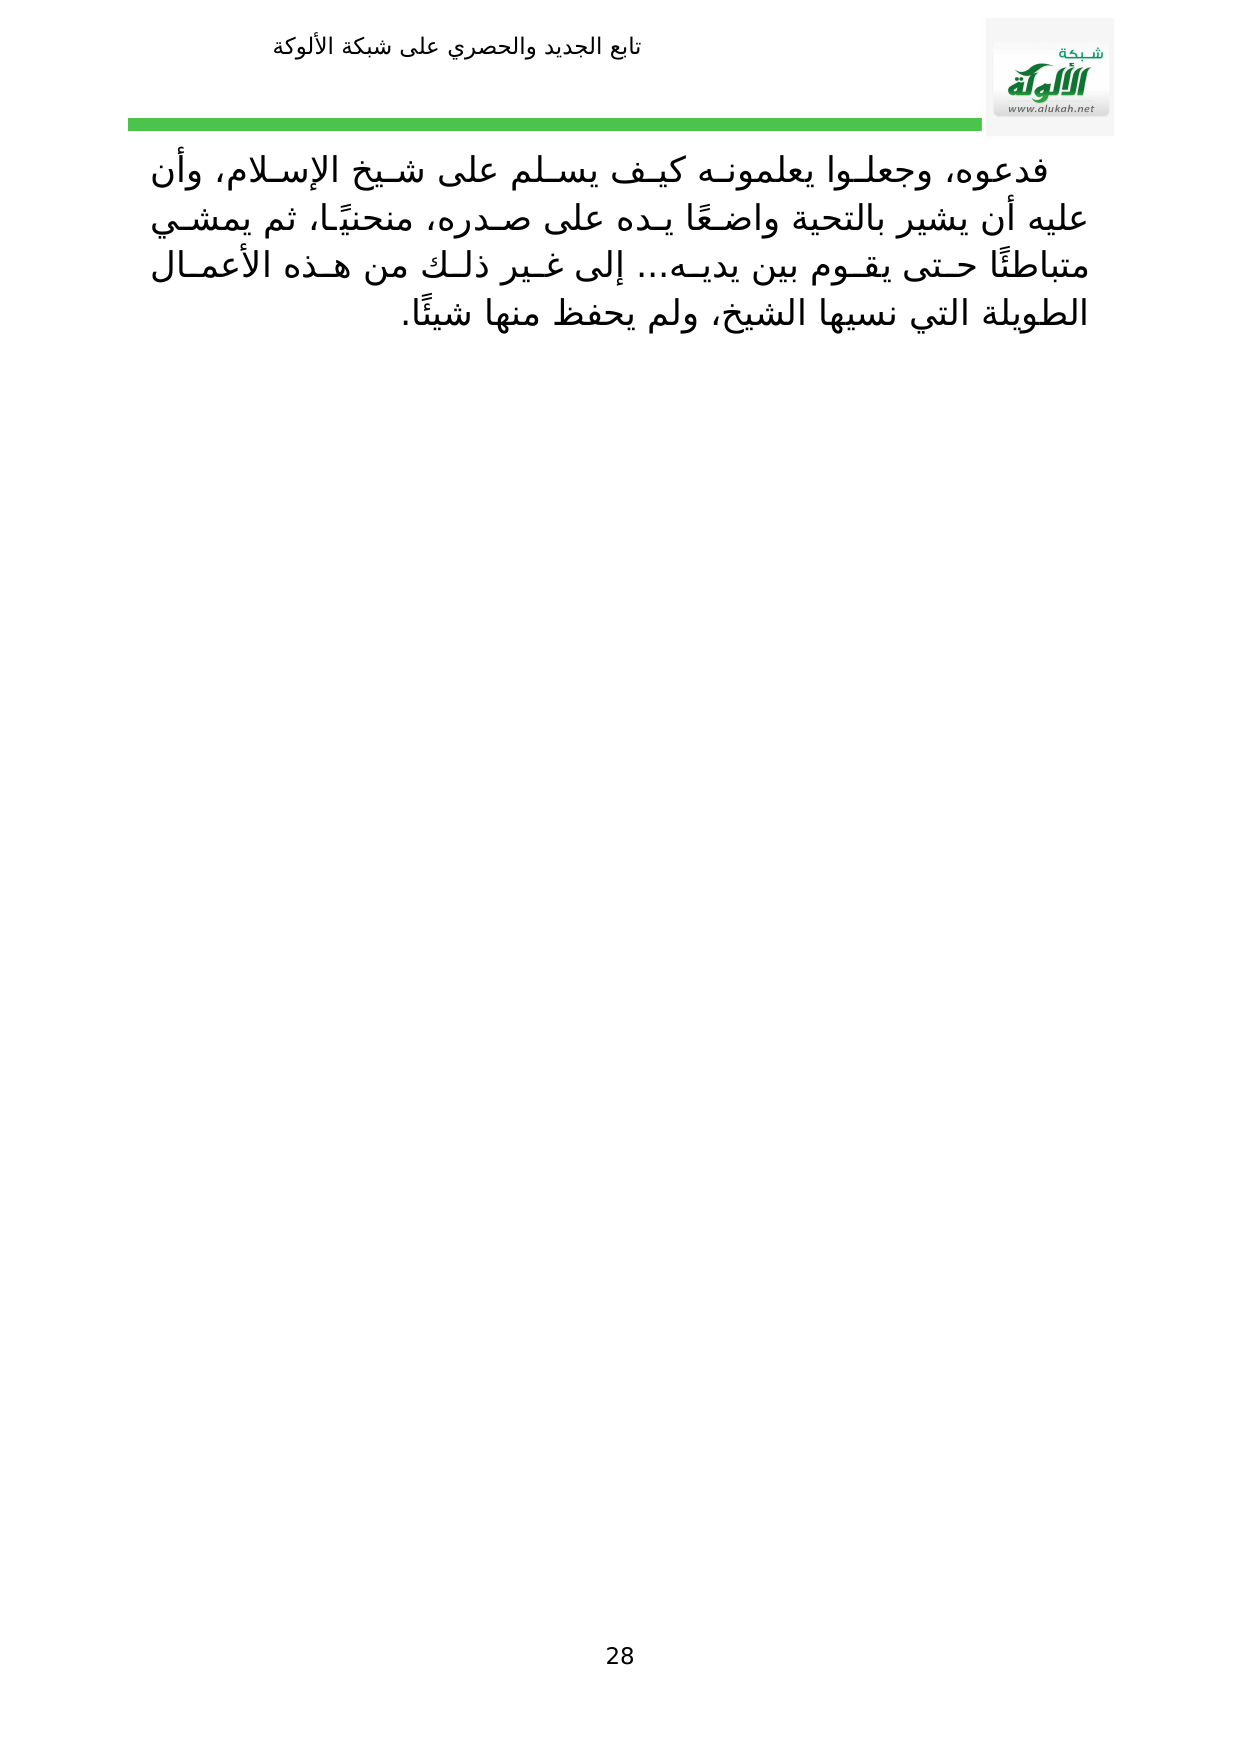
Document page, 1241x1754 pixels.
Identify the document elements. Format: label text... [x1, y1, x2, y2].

text فدعوه، وجعلوا يعلمونه كيف يسلم على شيخ الإسلام، وأن عليه أن يشير بالتحية واضعًا يده على صدره، منحنيًا، ثم يمشي متباطئًا حتى يقوم بين يديه... إلى غير ذلك من هذه الأعمال الطويلة التي نسيها الشيخ، ولم يحفظ منها شيئًا. [150, 150, 1090, 333]
